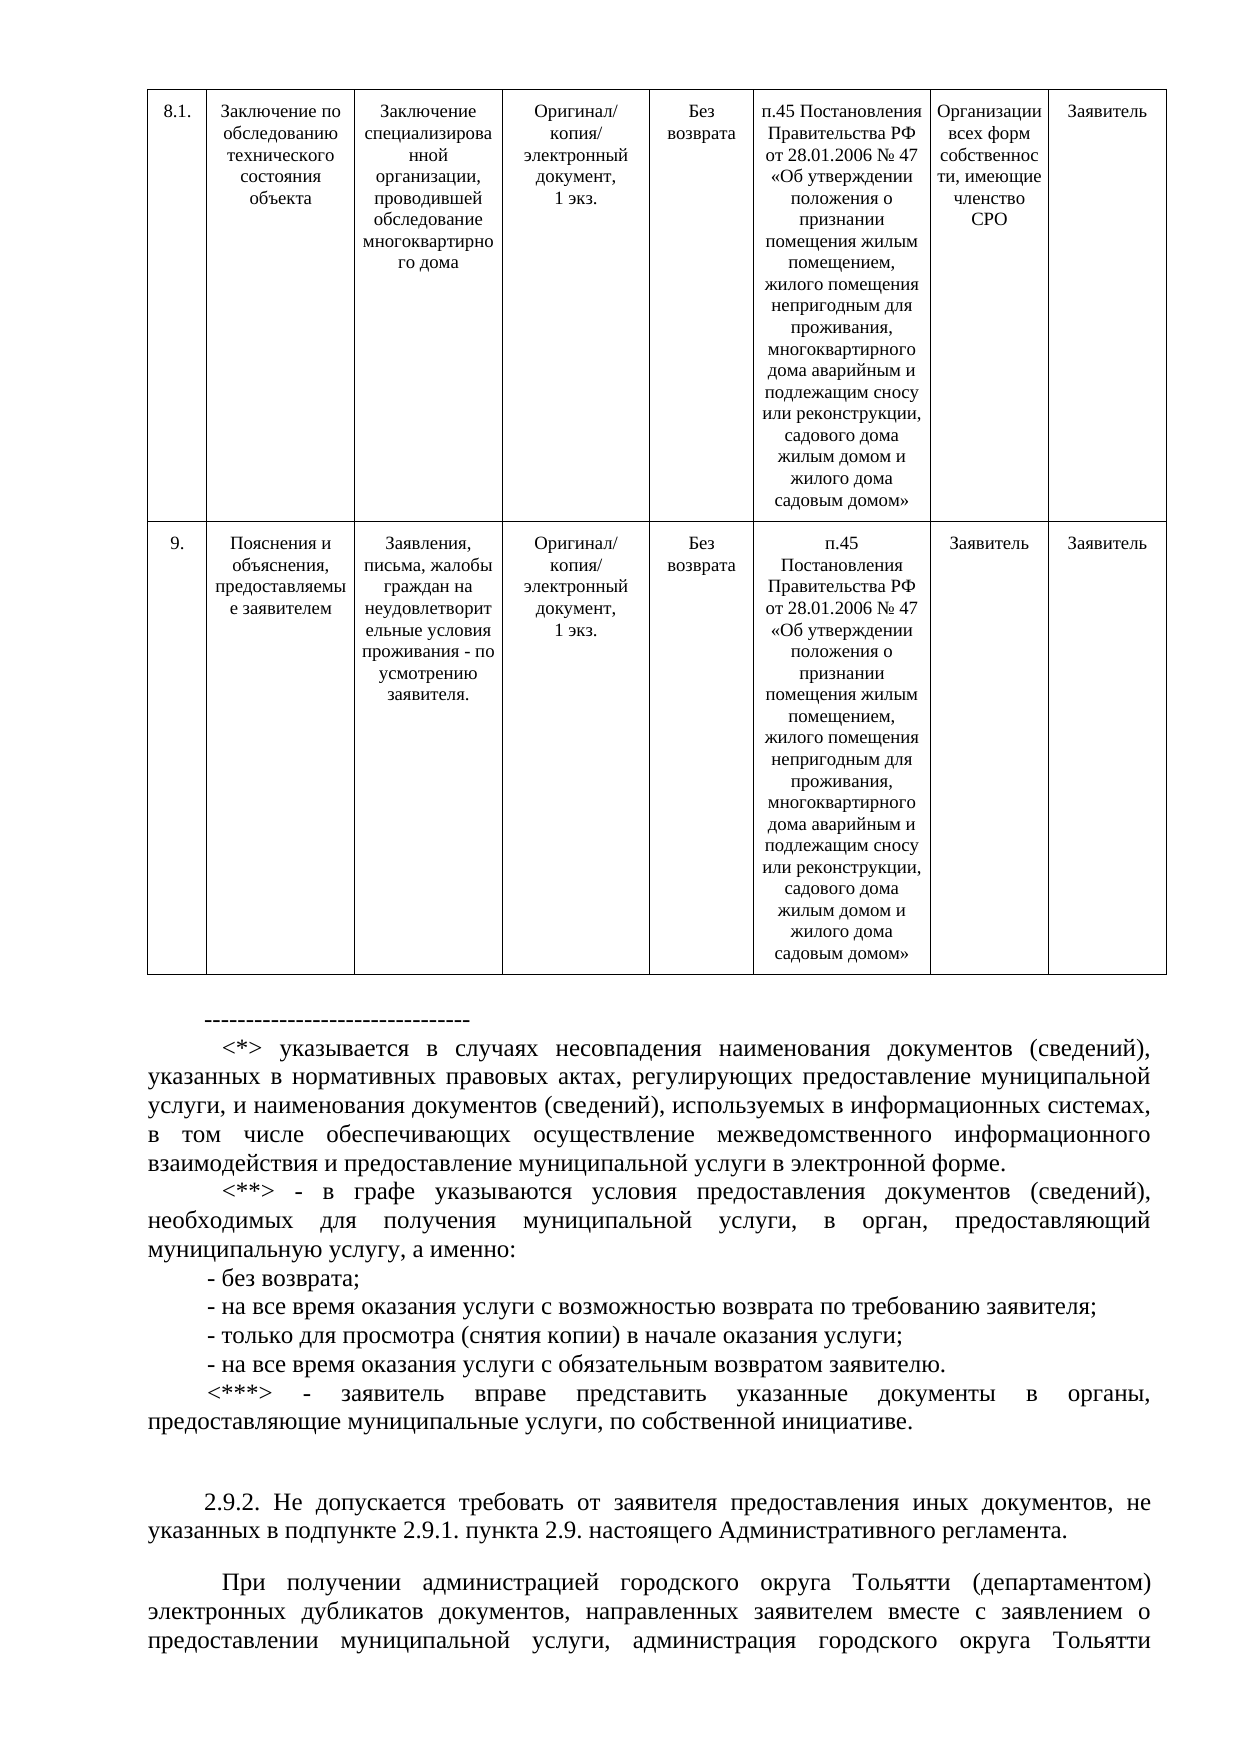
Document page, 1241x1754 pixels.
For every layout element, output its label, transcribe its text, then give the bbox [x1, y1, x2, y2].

table_cell 9. [148, 522, 206, 974]
text <*> указывается в случаях несовпадения наименования документов (сведений), указанных в нормативных правовых актах, регулирующих предоставление муниципальной услуги, и наименования документов (сведений), используемых в информационных системах, в том числе обеспечивающих осуществление межведомственного информационного взаимодействия и предоставление муниципальной услуги в электронной форме. [148, 1033, 1152, 1176]
text <***> - заявитель вправе представить указанные документы в органы, предоставляющие муниципальные услуги, по собственной инициативе. [148, 1378, 1152, 1435]
text - на все время оказания услуги с возможностью возврата по требованию заявителя; [148, 1291, 1152, 1320]
table_cell Без возврата [650, 90, 753, 521]
table_cell 8.1. [148, 90, 206, 521]
table_cell п.45 Постановления Правительства РФ от 28.01.2006 № 47 «Об утверждении положения о признании помещения жилым помещением, жилого помещения непригодным для проживания, многоквартирного дома аварийным и подлежащим сносу или реконструкции, садового дома жилым домом и жилого дома садовым домом» [754, 522, 930, 974]
text 2.9.2. Не допускается требовать от заявителя предоставления иных документов, не указанных в подпункте 2.9.1. пункта 2.9. настоящего Административного регламента. [148, 1487, 1152, 1544]
table_cell Заключение по обследованию технического состояния объекта [207, 90, 354, 521]
table_cell Заявитель [931, 522, 1048, 974]
table_cell Заявления, письма, жалобы граждан на неудовлетворительные условия проживания - по усмотрению заявителя. [355, 522, 502, 974]
table_cell Без возврата [650, 522, 753, 974]
text - только для просмотра (снятия копии) в начале оказания услуги; [148, 1320, 1152, 1349]
text - на все время оказания услуги с обязательным возвратом заявителю. [148, 1349, 1152, 1378]
text - без возврата; [148, 1263, 1152, 1291]
table_cell Оригинал/ копия/ электронный документ, 1 экз. [503, 522, 649, 974]
table_cell Заключение специализированной организации, проводившей обследование многоквартирного дома [355, 90, 502, 521]
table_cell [503, 90, 649, 521]
table_cell Организации всех форм собственности, имеющие членство СРО [931, 90, 1048, 521]
table_cell Заявитель [1049, 522, 1166, 974]
table_cell п.45 Постановления Правительства РФ от 28.01.2006 № 47 «Об утверждении положения о признании помещения жилым помещением, жилого помещения непригодным для проживания, многоквартирного дома аварийным и подлежащим сносу или реконструкции, садового дома жилым домом и жилого дома садовым домом» [754, 90, 930, 521]
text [148, 1567, 1152, 1653]
text <**> - в графе указываются условия предоставления документов (сведений), необходимых для получения муниципальной услуги, в орган, предоставляющий муниципальную услугу, а именно: [148, 1176, 1152, 1263]
text -------------------------------- [148, 1004, 1152, 1033]
table_cell Заявитель [1049, 90, 1166, 521]
table_cell Пояснения и объяснения, предоставляемые заявителем [207, 522, 354, 974]
